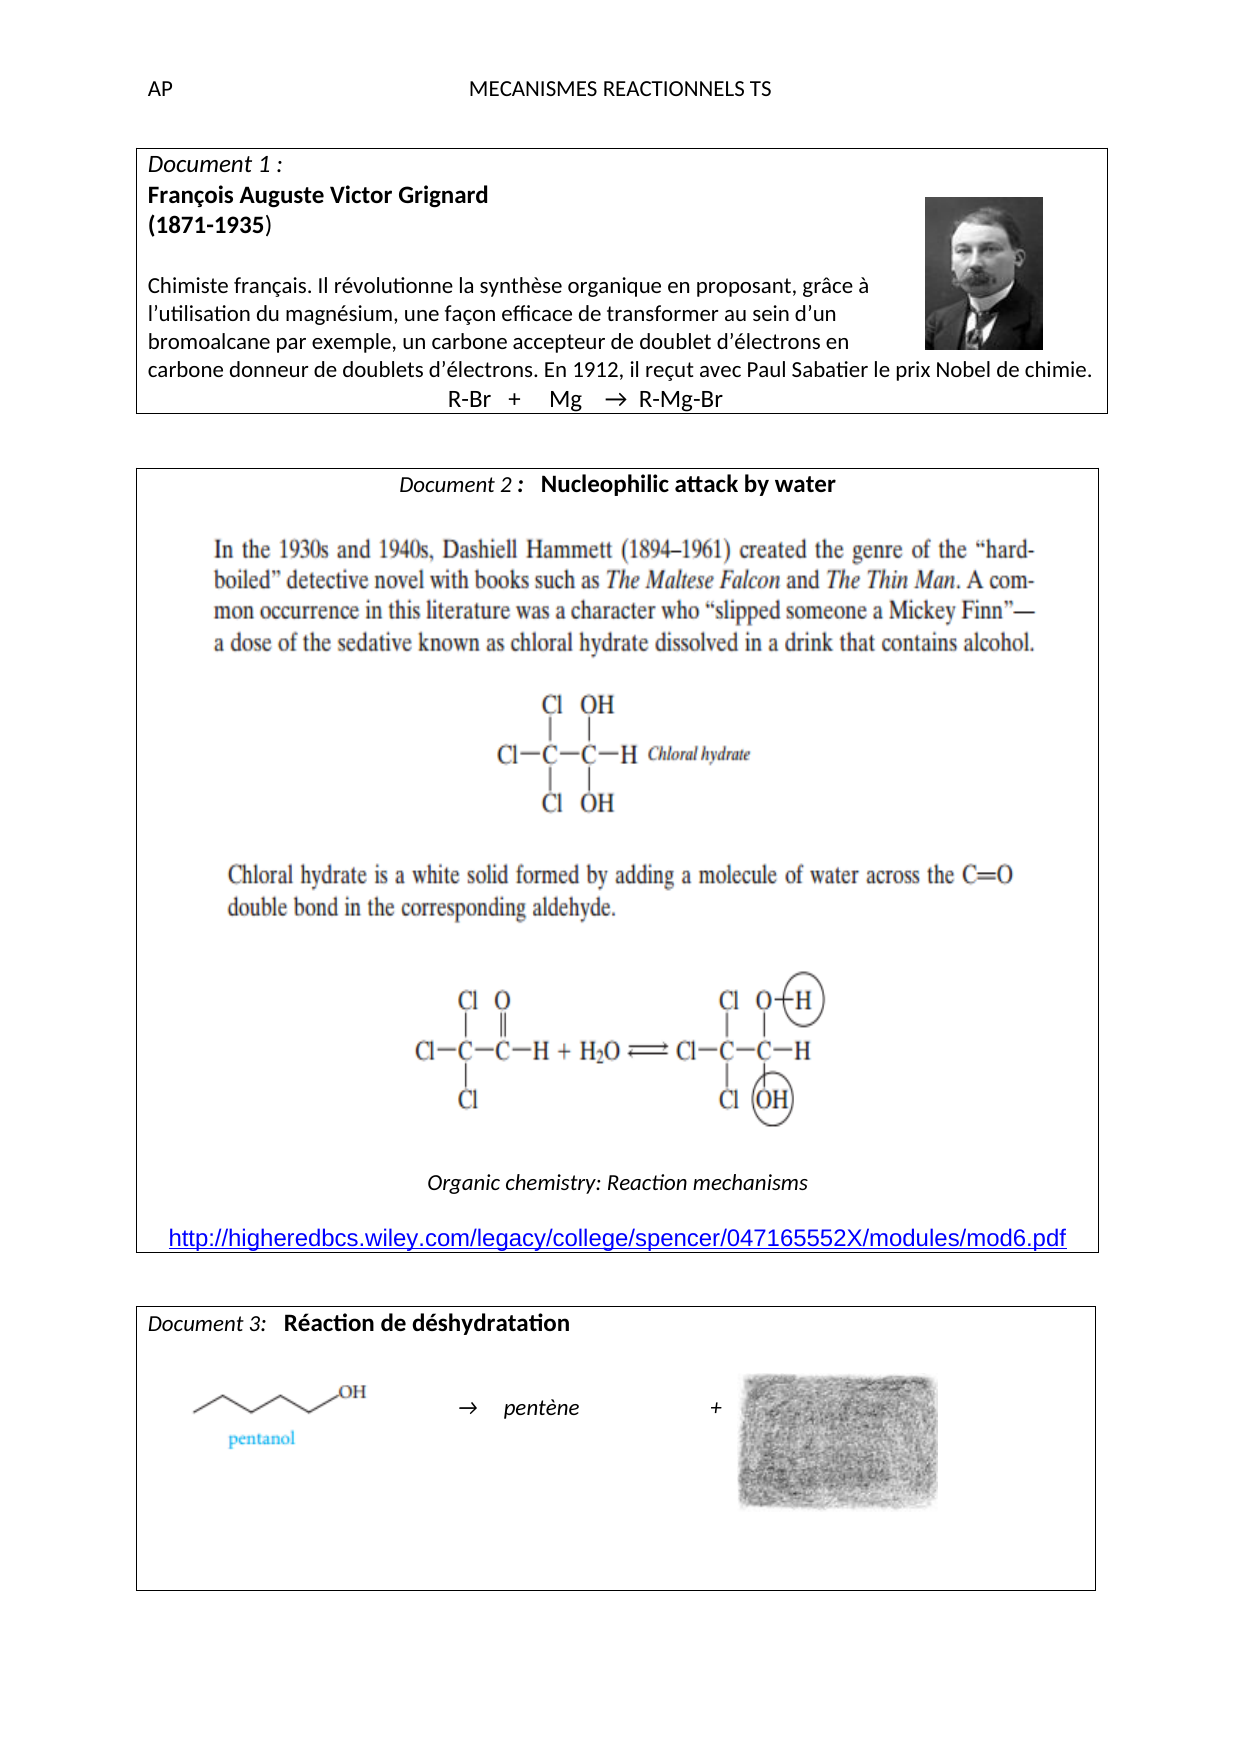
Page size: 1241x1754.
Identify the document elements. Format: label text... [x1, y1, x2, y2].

table_header Document 1 : François Auguste Victor Grignard (1871-1935) Chimiste français. Il révolutionne la synthèse organique en proposant, grâce à l’utilisation du magnésium, une façon efficace de transformer au sein d’un bromoalcane par exemple, un carbone accepteur de doublet d’électrons en carbone donneur de doublets d’électrons. En 1912, il reçut avec Paul Sabatier le prix Nobel de chimie. R-Br + Mg → R-Mg-Br [137, 149, 1107, 413]
picture [176, 853, 1079, 1143]
picture [925, 197, 1043, 350]
picture [150, 1376, 391, 1462]
picture [737, 1373, 938, 1512]
table_header Document 3: Réaction de déshydratation → pentène + [137, 1307, 1095, 1589]
table_header Document 2 : Nucleophilic attack by water Organic chemistry: Reaction mechanisms http://higheredbcs.wiley.com/legacy/college/spencer/047165552X/modules/mod6.pdf [137, 469, 1098, 1252]
picture [147, 526, 1089, 832]
